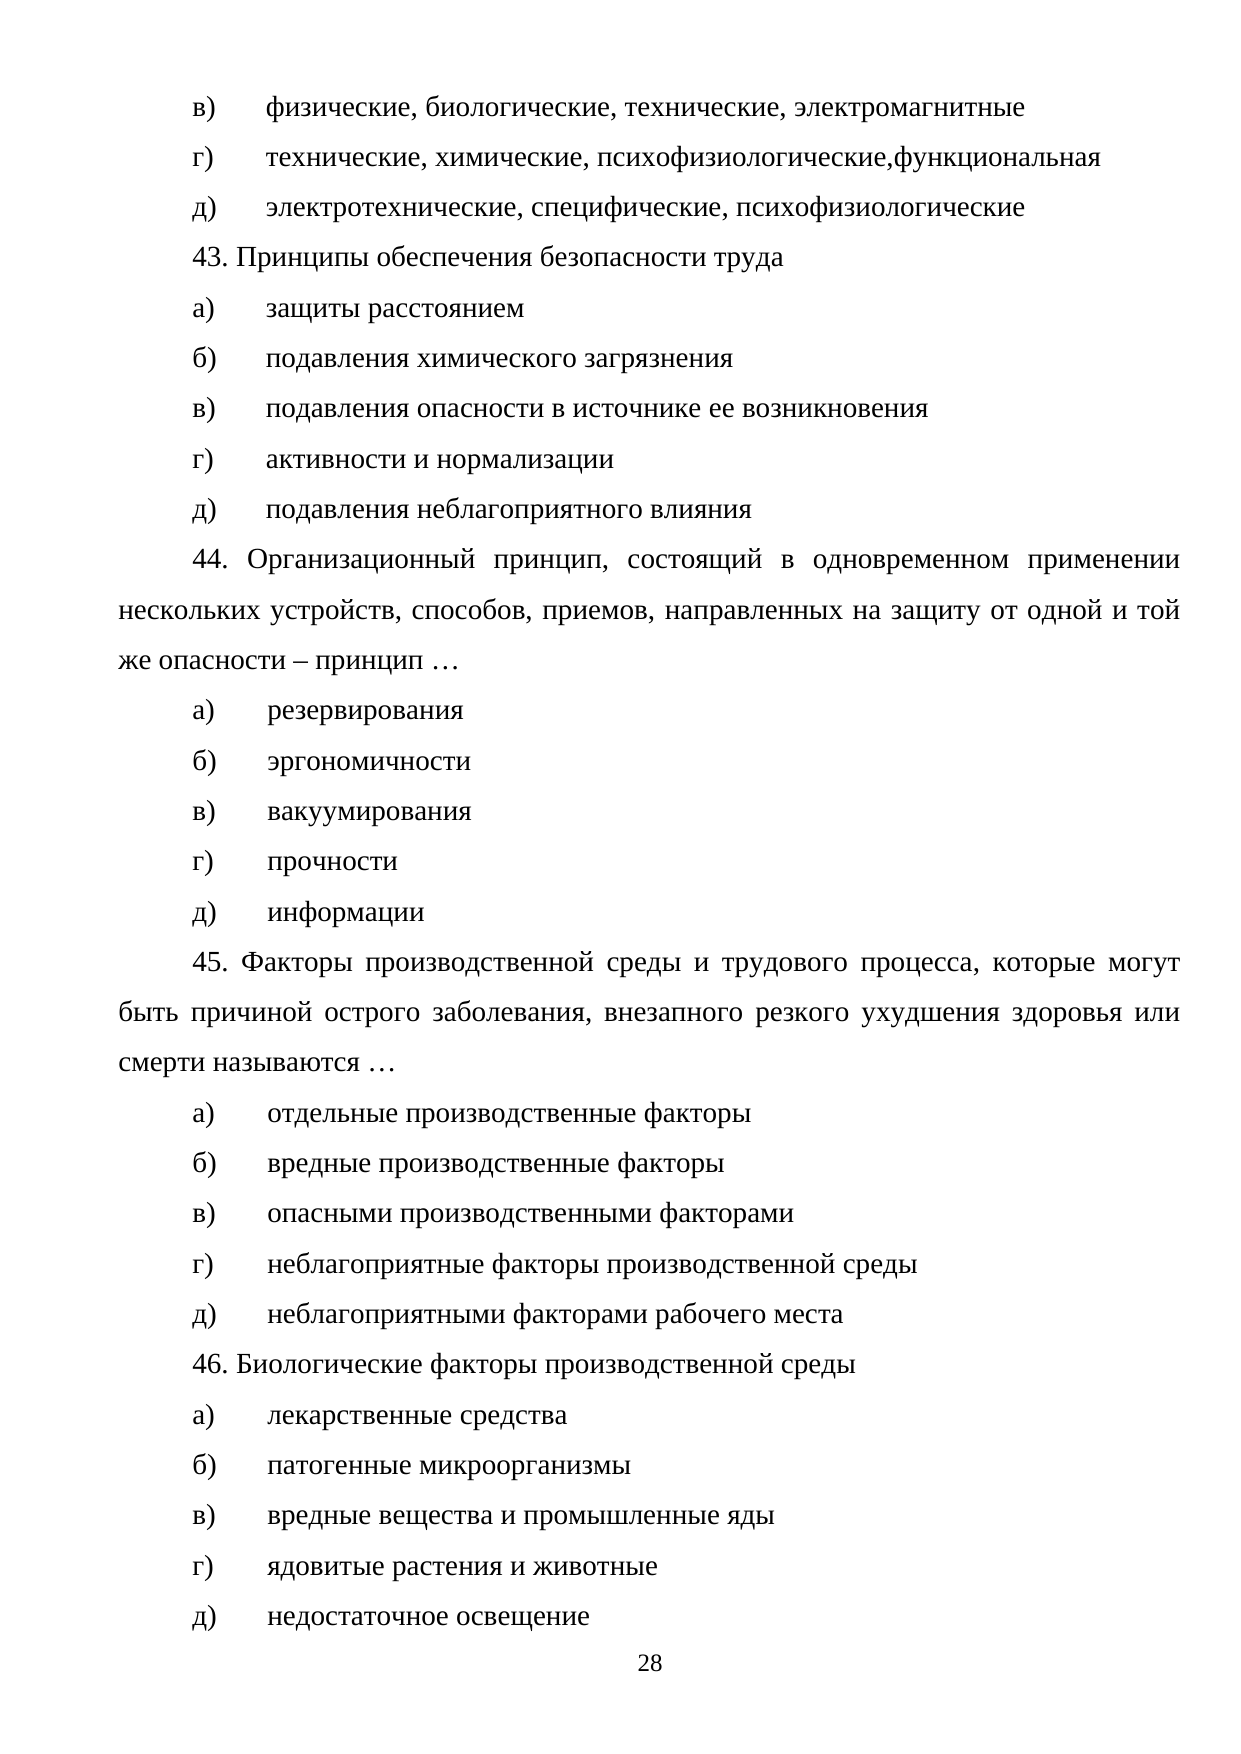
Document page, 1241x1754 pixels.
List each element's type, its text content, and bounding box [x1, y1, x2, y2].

list физические, биологические, технические, электромагнитные [118, 89, 1181, 122]
text 46. Биологические факторы производственной среды [118, 1346, 1181, 1380]
list вакуумирования [192, 793, 1181, 827]
list вредные производственные факторы [192, 1145, 1181, 1179]
text 45. Факторы производственной среды и трудового процесса, которые могут быть причиной острого заболевания, внезапного резкого ухудшения здоровья или смерти называются … [118, 944, 1181, 1078]
list лекарственные средства [192, 1397, 1181, 1430]
list подавления опасности в источнике ее возникновения [118, 391, 1181, 424]
list активности и нормализации [118, 441, 1181, 474]
list неблагоприятные факторы производственной среды [192, 1246, 1181, 1279]
list подавления химического загрязнения [118, 340, 1181, 374]
list отдельные производственные факторы [192, 1095, 1181, 1128]
list подавления неблагоприятного влияния [118, 491, 1181, 525]
list защиты расстоянием [118, 290, 1181, 323]
list информации [192, 894, 1181, 927]
list электротехнические, специфические, психофизиологические [118, 189, 1181, 223]
list прочности [192, 843, 1181, 877]
list недостаточное освещение [192, 1598, 1181, 1632]
list неблагоприятными факторами рабочего места [192, 1296, 1181, 1330]
text 43. Принципы обеспечения безопасности труда [118, 239, 1181, 273]
list эргономичности [192, 743, 1181, 776]
list технические, химические, психофизиологические,функциональная [118, 139, 1181, 172]
text 44. Организационный принцип, состоящий в одновременном применении нескольких устройств, способов, приемов, направленных на защиту от одной и той же опасности – принцип … [118, 541, 1181, 676]
list опасными производственными факторами [192, 1196, 1181, 1229]
list патогенные микроорганизмы [192, 1447, 1181, 1481]
list резервирования [192, 692, 1181, 726]
list вредные вещества и промышленные яды [192, 1497, 1181, 1531]
list ядовитые растения и животные [192, 1548, 1181, 1581]
